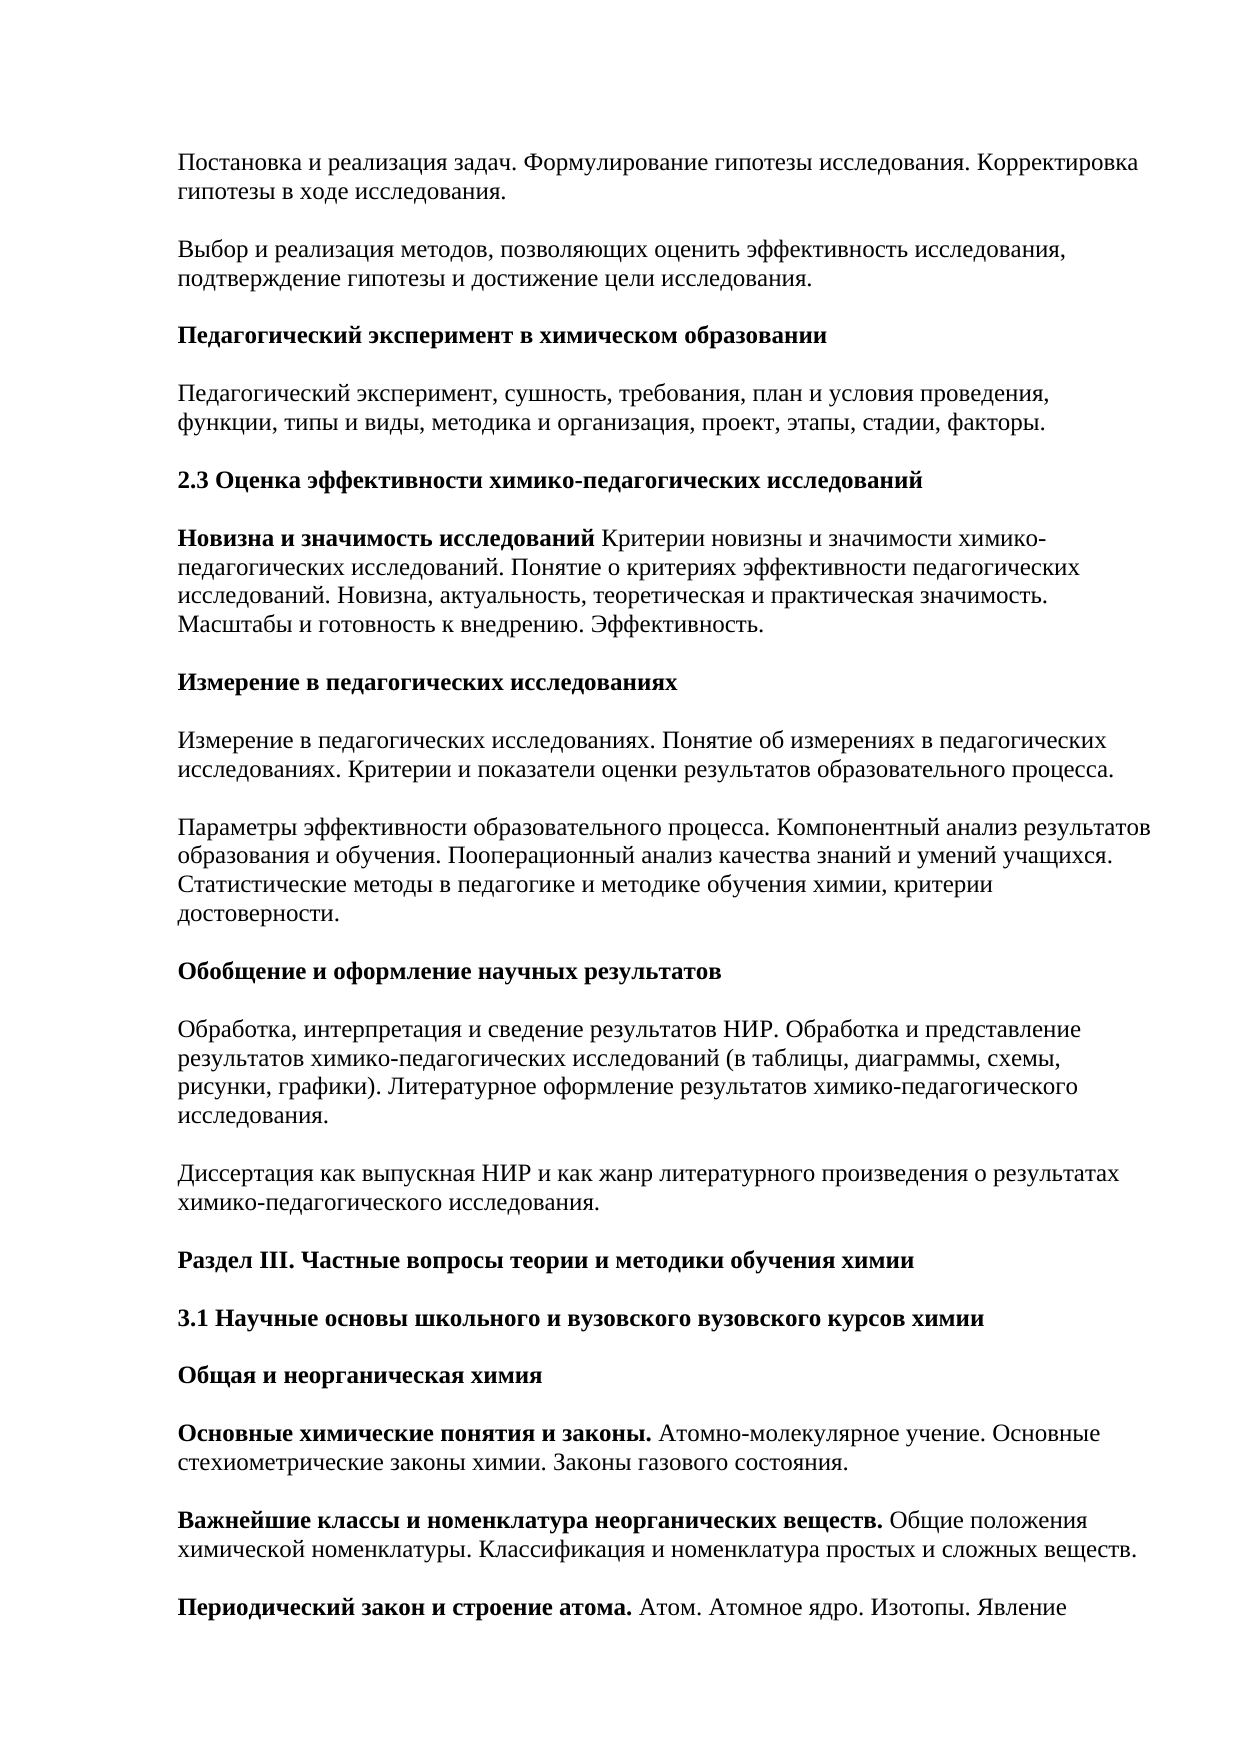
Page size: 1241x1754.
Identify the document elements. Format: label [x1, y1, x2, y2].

table_cell [177, 118, 1152, 1621]
